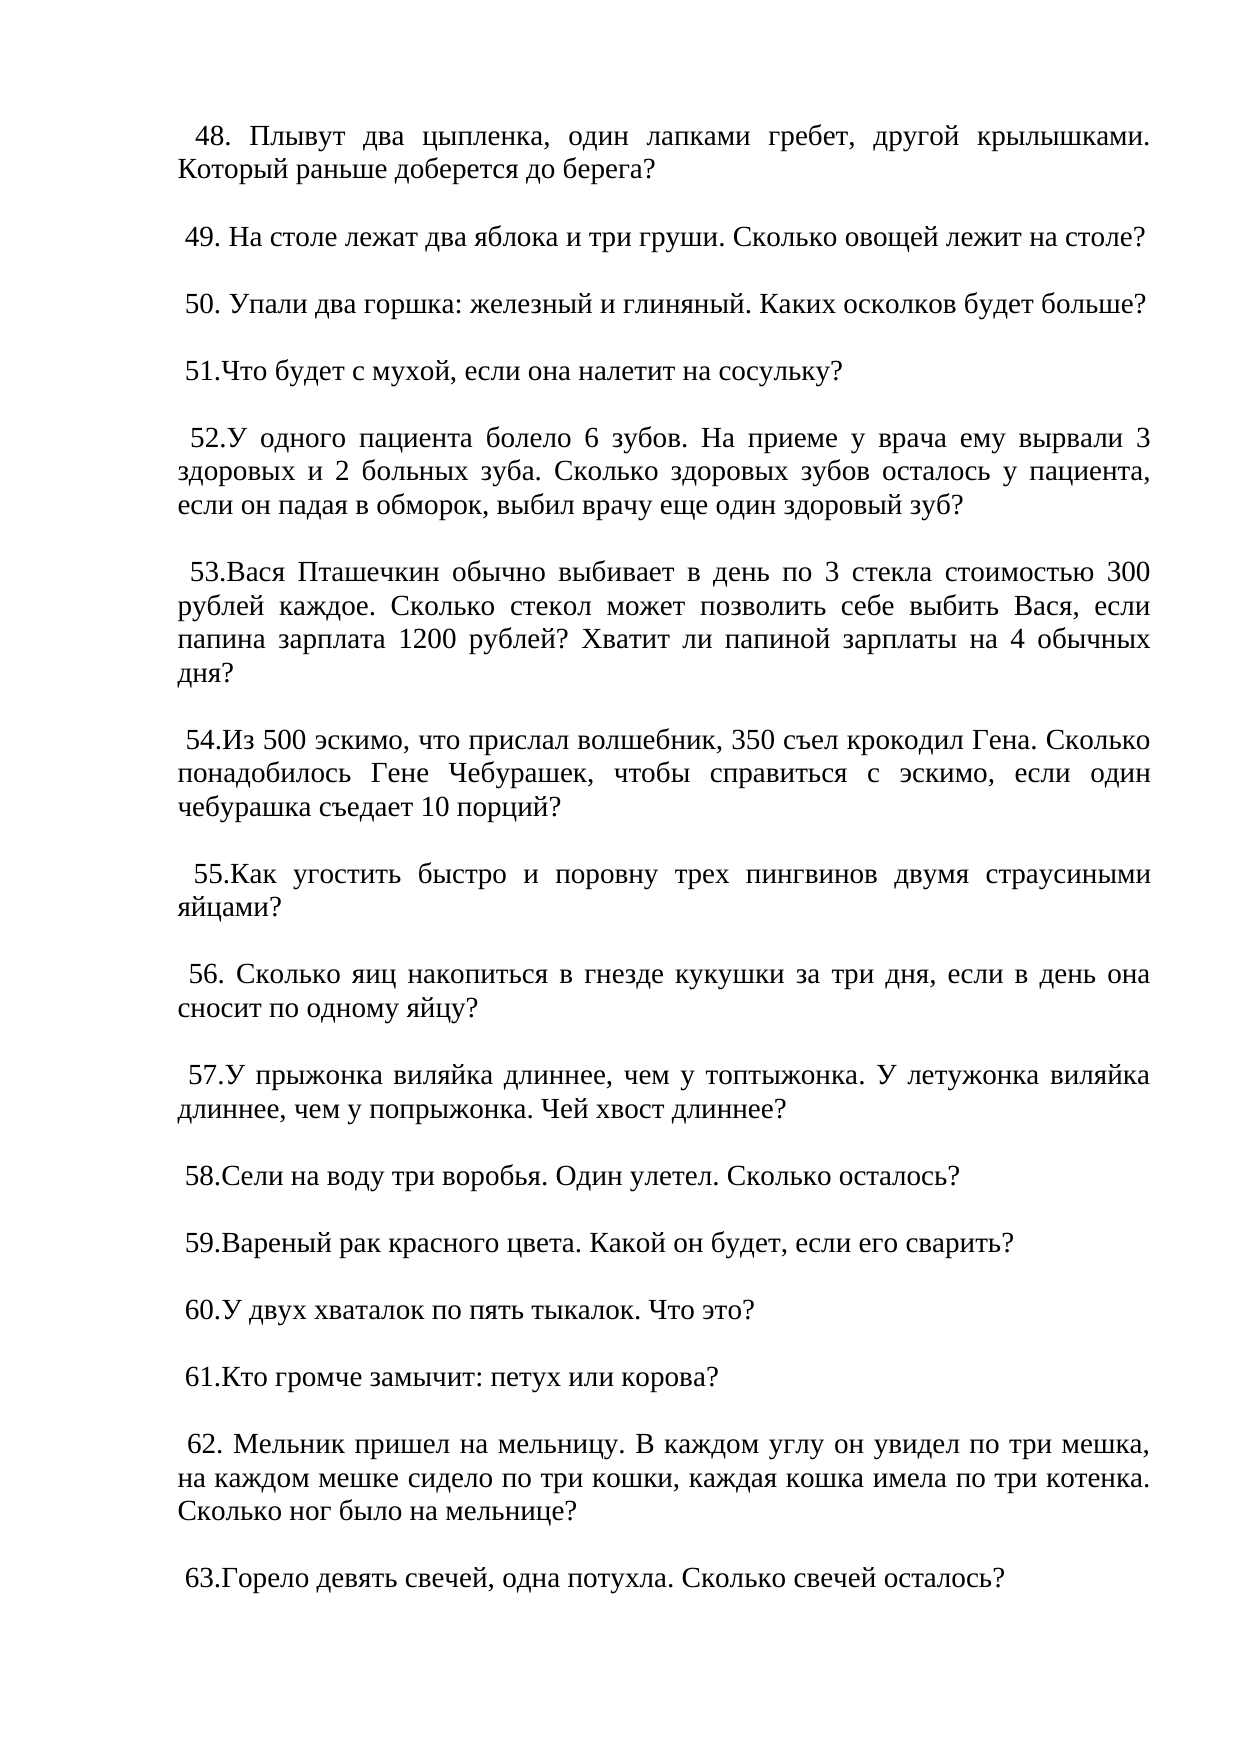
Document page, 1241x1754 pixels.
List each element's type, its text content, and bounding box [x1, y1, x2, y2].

text 56. Сколько яиц накопиться в гнезде кукушки за три дня, если в день она сносит по одному яйцу? [177, 957, 1152, 1024]
text 57.У прыжонка виляйка длиннее, чем у топтыжонка. У летужонка виляйка длиннее, чем у попрыжонка. Чей хвост длиннее? [177, 1057, 1152, 1124]
text 51.Что будет с мухой, если она налетит на сосульку? [177, 353, 1152, 386]
text 52.У одного пациента болело 6 зубов. На приеме у врача ему вырвали 3 здоровых и 2 больных зуба. Сколько здоровых зубов осталось у пациента, если он падая в обморок, выбил врачу еще один здоровый зуб? [177, 420, 1152, 521]
text 58.Сели на воду три воробья. Один улетел. Сколько осталось? [177, 1158, 1152, 1191]
text 54.Из 500 эскимо, что прислал волшебник, 350 съел крокодил Гена. Сколько понадобилось Гене Чебурашек, чтобы справиться с эскимо, если один чебурашка съедает 10 порций? [177, 722, 1152, 822]
text 60.У двух хваталок по пять тыкалок. Что это? [177, 1292, 1152, 1326]
text 55.Как угостить быстро и поровну трех пингвинов двумя страусиными яйцами? [177, 856, 1152, 923]
text 59.Вареный рак красного цвета. Какой он будет, если его сварить? [177, 1225, 1152, 1258]
text 63.Горело девять свечей, одна потухла. Сколько свечей осталось? [177, 1560, 1152, 1594]
text 49. На столе лежат два яблока и три груши. Сколько овощей лежит на столе? [177, 219, 1152, 252]
text 53.Вася Пташечкин обычно выбивает в день по 3 стекла стоимостью 300 рублей каждое. Сколько стекол может позволить себе выбить Вася, если папина зарплата 1200 рублей? Хватит ли папиной зарплаты на 4 обычных дня? [177, 554, 1152, 688]
text 62. Мельник пришел на мельницу. В каждом углу он увидел по три мешка, на каждом мешке сидело по три кошки, каждая кошка имела по три котенка. Сколько ног было на мельнице? [177, 1426, 1152, 1527]
text 48. Плывут два цыпленка, один лапками гребет, другой крылышками. Который раньше доберется до берега? [177, 118, 1152, 185]
text 50. Упали два горшка: железный и глиняный. Каких осколков будет больше? [177, 286, 1152, 319]
text 61.Кто громче замычит: петух или корова? [177, 1359, 1152, 1393]
